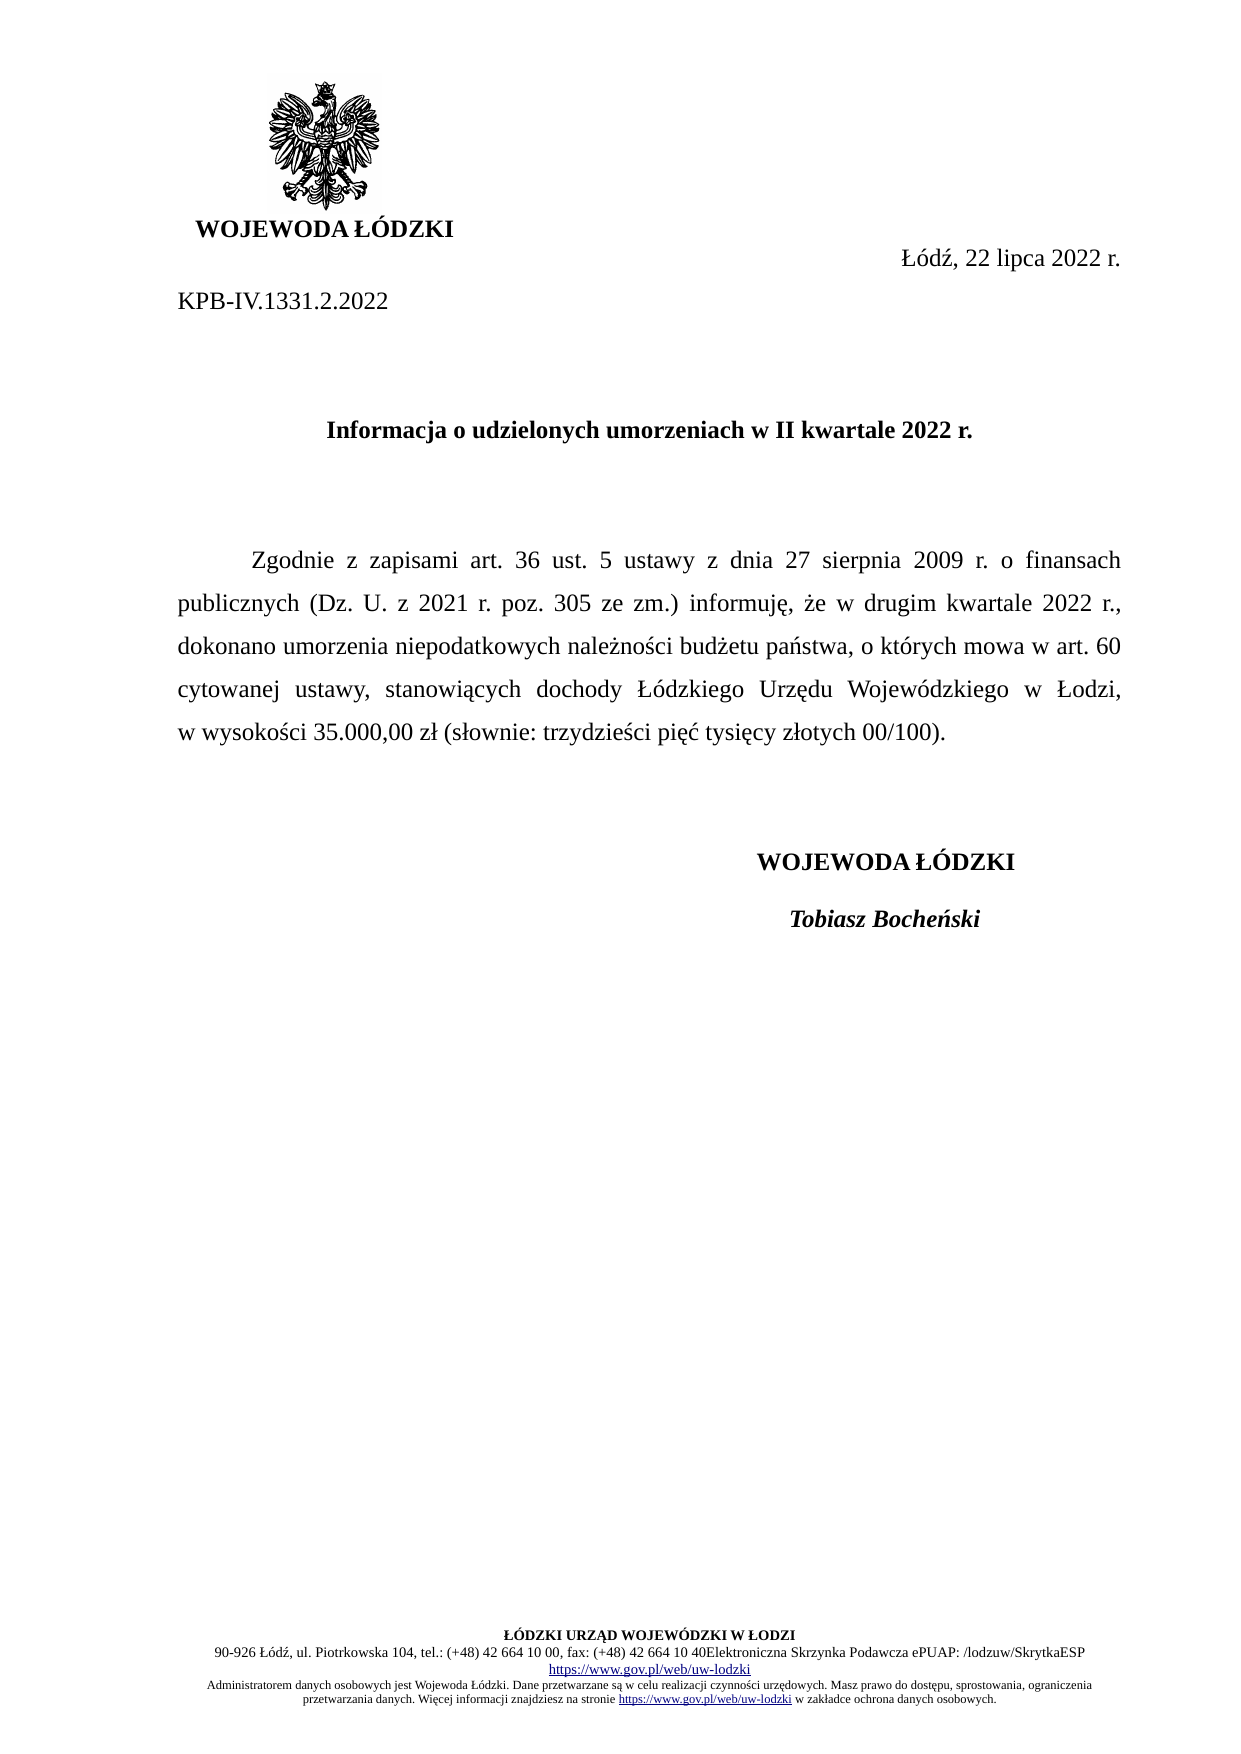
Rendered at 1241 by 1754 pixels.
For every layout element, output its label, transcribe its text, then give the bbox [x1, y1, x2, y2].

picture [267, 73, 382, 214]
text Tobiasz Bocheński [650, 875, 1122, 933]
text Łódź, 22 lipca 2022 r. [177, 243, 1121, 272]
text Informacja o udzielonych umorzeniach w II kwartale 2022 r. [177, 415, 1122, 444]
text Zgodnie z zapisami art. 36 ust. 5 ustawy z dnia 27 sierpnia 2009 r. o finansach publicznych (Dz. U. z 2021 r. poz. 305 ze zm.) informuję, że w drugim kwartale 2022 r., dokonano umorzenia niepodatkowych należności budżetu państwa, o których mowa w art. 60 cytowanej ustawy, stanowiących dochody Łódzkiego Urzędu Wojewódzkiego w Łodzi, w wysokości 35.000,00 zł (słownie: trzydzieści pięć tysięcy złotych 00/100). [177, 545, 1122, 746]
text WOJEWODA ŁÓDZKI [650, 847, 1122, 875]
text KPB-IV.1331.2.2022 [177, 286, 1122, 315]
